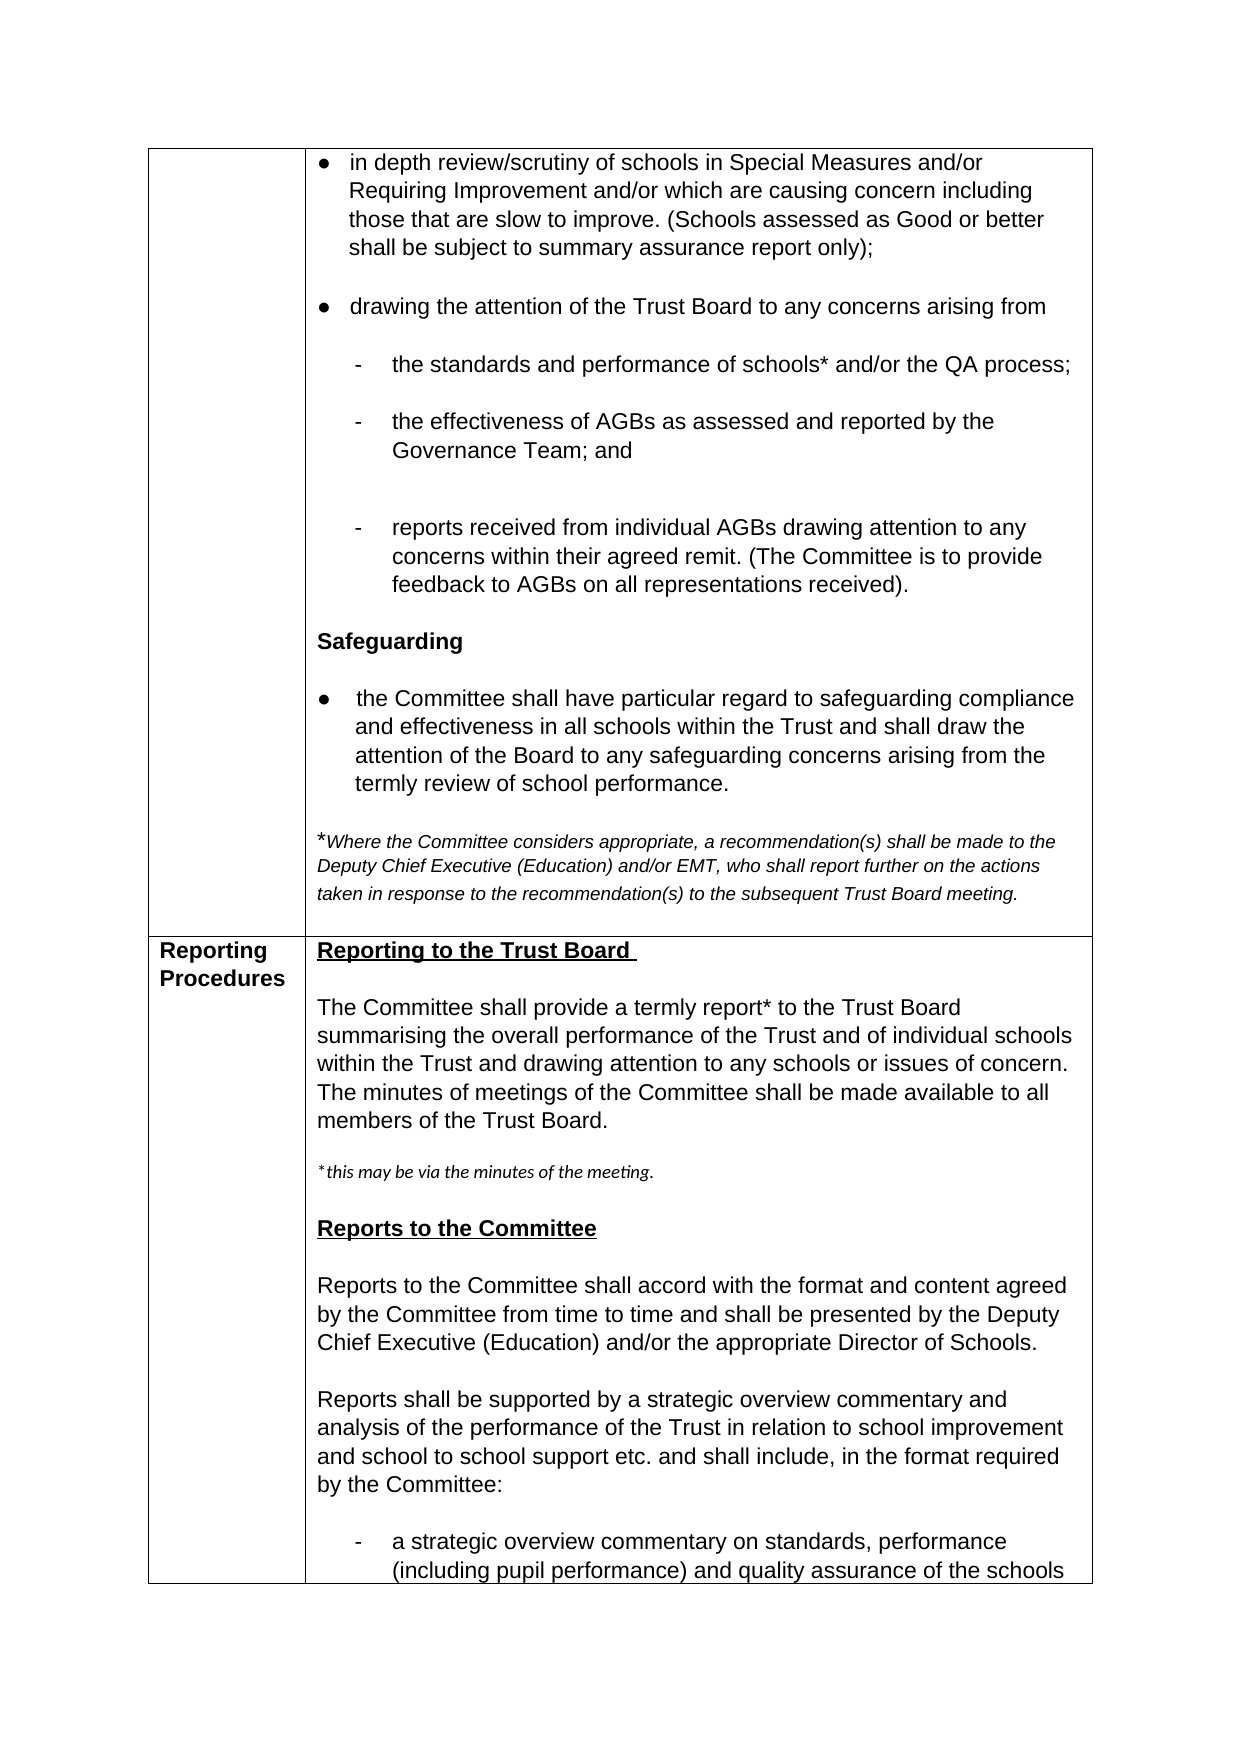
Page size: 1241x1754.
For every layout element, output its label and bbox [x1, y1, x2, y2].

table_cell [306, 937, 1092, 1583]
table_cell [149, 937, 305, 1583]
table_cell [149, 149, 305, 936]
table_cell [306, 149, 1092, 936]
